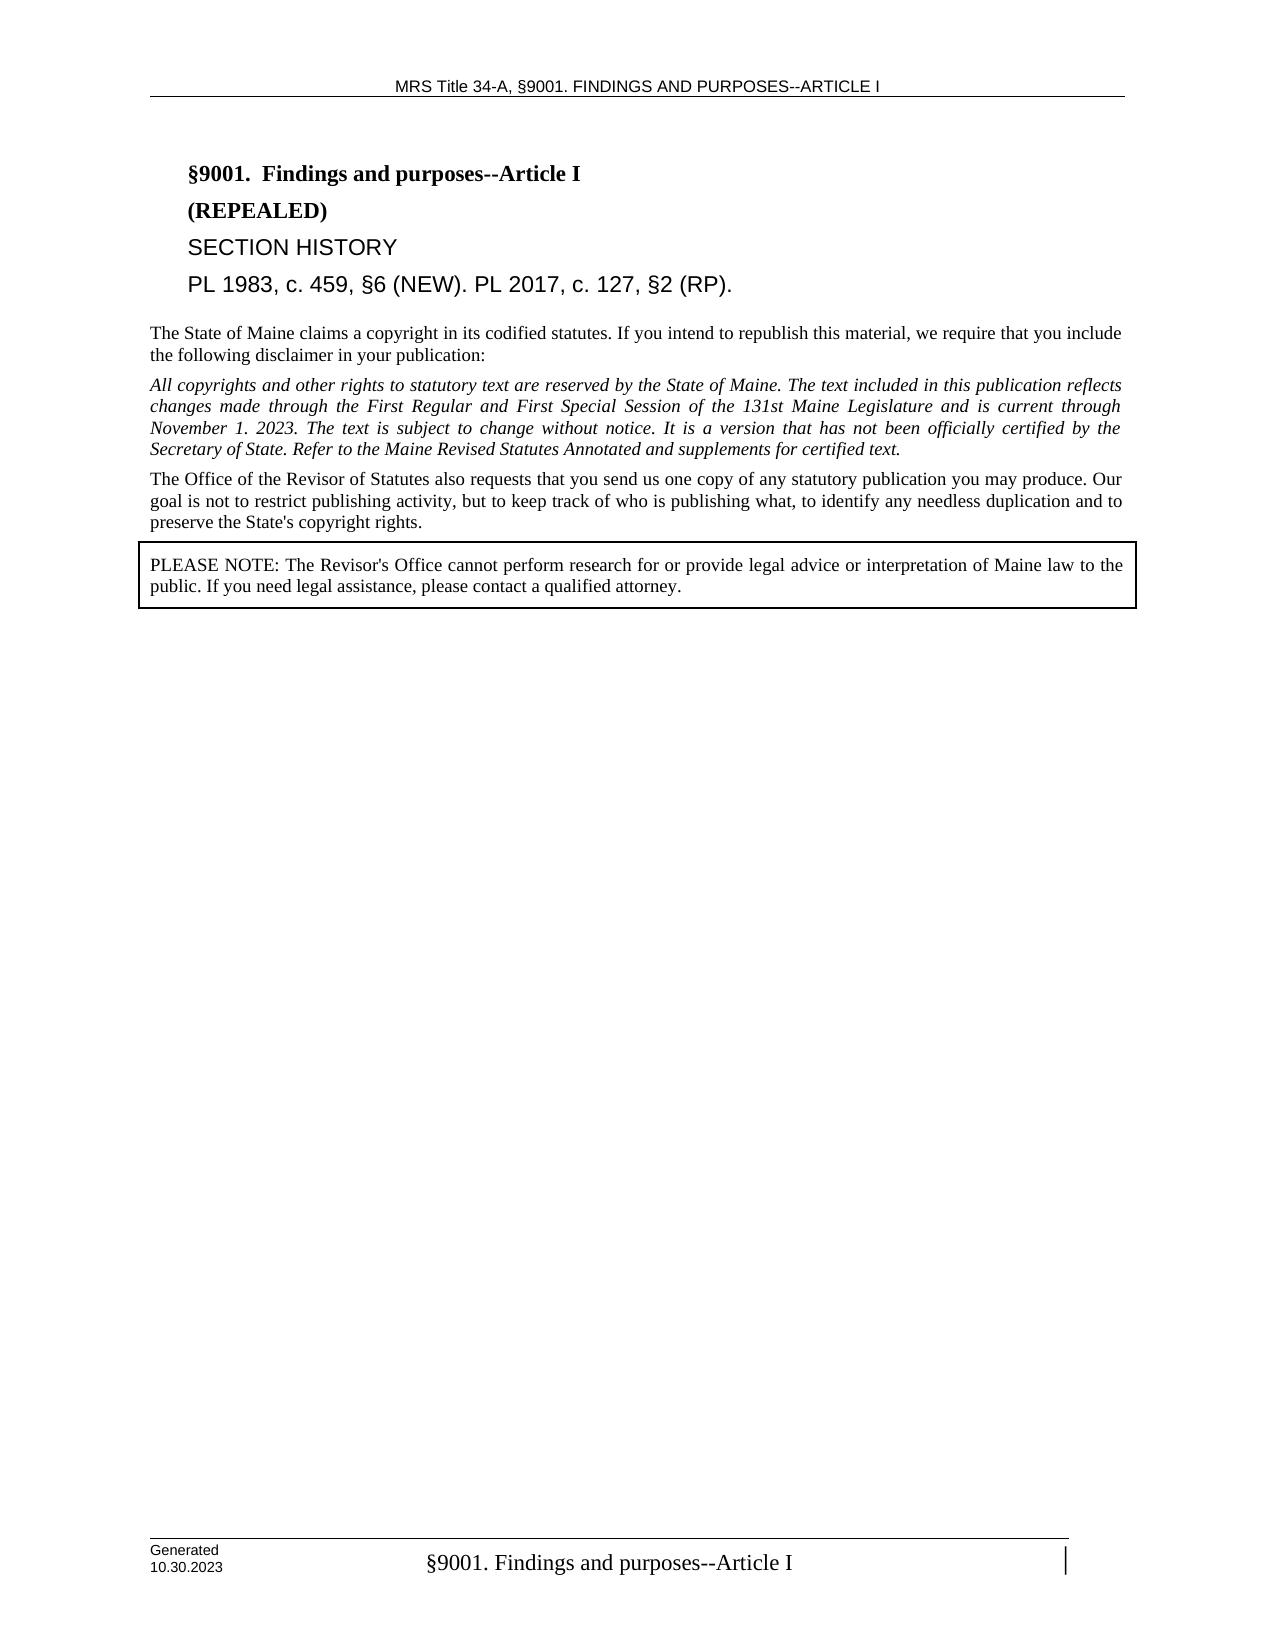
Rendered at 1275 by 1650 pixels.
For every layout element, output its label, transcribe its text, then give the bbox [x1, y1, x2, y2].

text All copyrights and other rights to statutory text are reserved by the State of Maine. The text included in this publication reflects changes made through the First Regular and First Special Session of the 131st Maine Legislature and is current through November 1. 2023 . The text is subject to change without notice. It is a version that has not been officially certified by the Secretary of State. Refer to the Maine Revised Statutes Annotated and supplements for certified text. [150, 373, 1125, 460]
text §9001. Findings and purposes--Article I [187, 160, 1125, 187]
text PL 1983, c. 459, §6 (NEW). PL 2017, c. 127, §2 (RP). [187, 271, 1125, 297]
text The Office of the Revisor of Statutes also requests that you send us one copy of any statutory publication you may produce. Our goal is not to restrict publishing activity, but to keep track of who is publishing what, to identify any needless duplication and to preserve the State's copyright rights. [150, 468, 1125, 533]
text (REPEALED) [187, 197, 1125, 223]
text The State of Maine claims a copyright in its codified statutes. If you intend to republish this material, we require that you include the following disclaimer in your publication: [150, 322, 1125, 365]
text PLEASE NOTE: The Revisor's Office cannot perform research for or provide legal advice or interpretation of Maine law to the public. If you need legal assistance, please contact a qualified attorney. [140, 543, 1135, 607]
text SECTION HISTORY [187, 234, 1125, 260]
